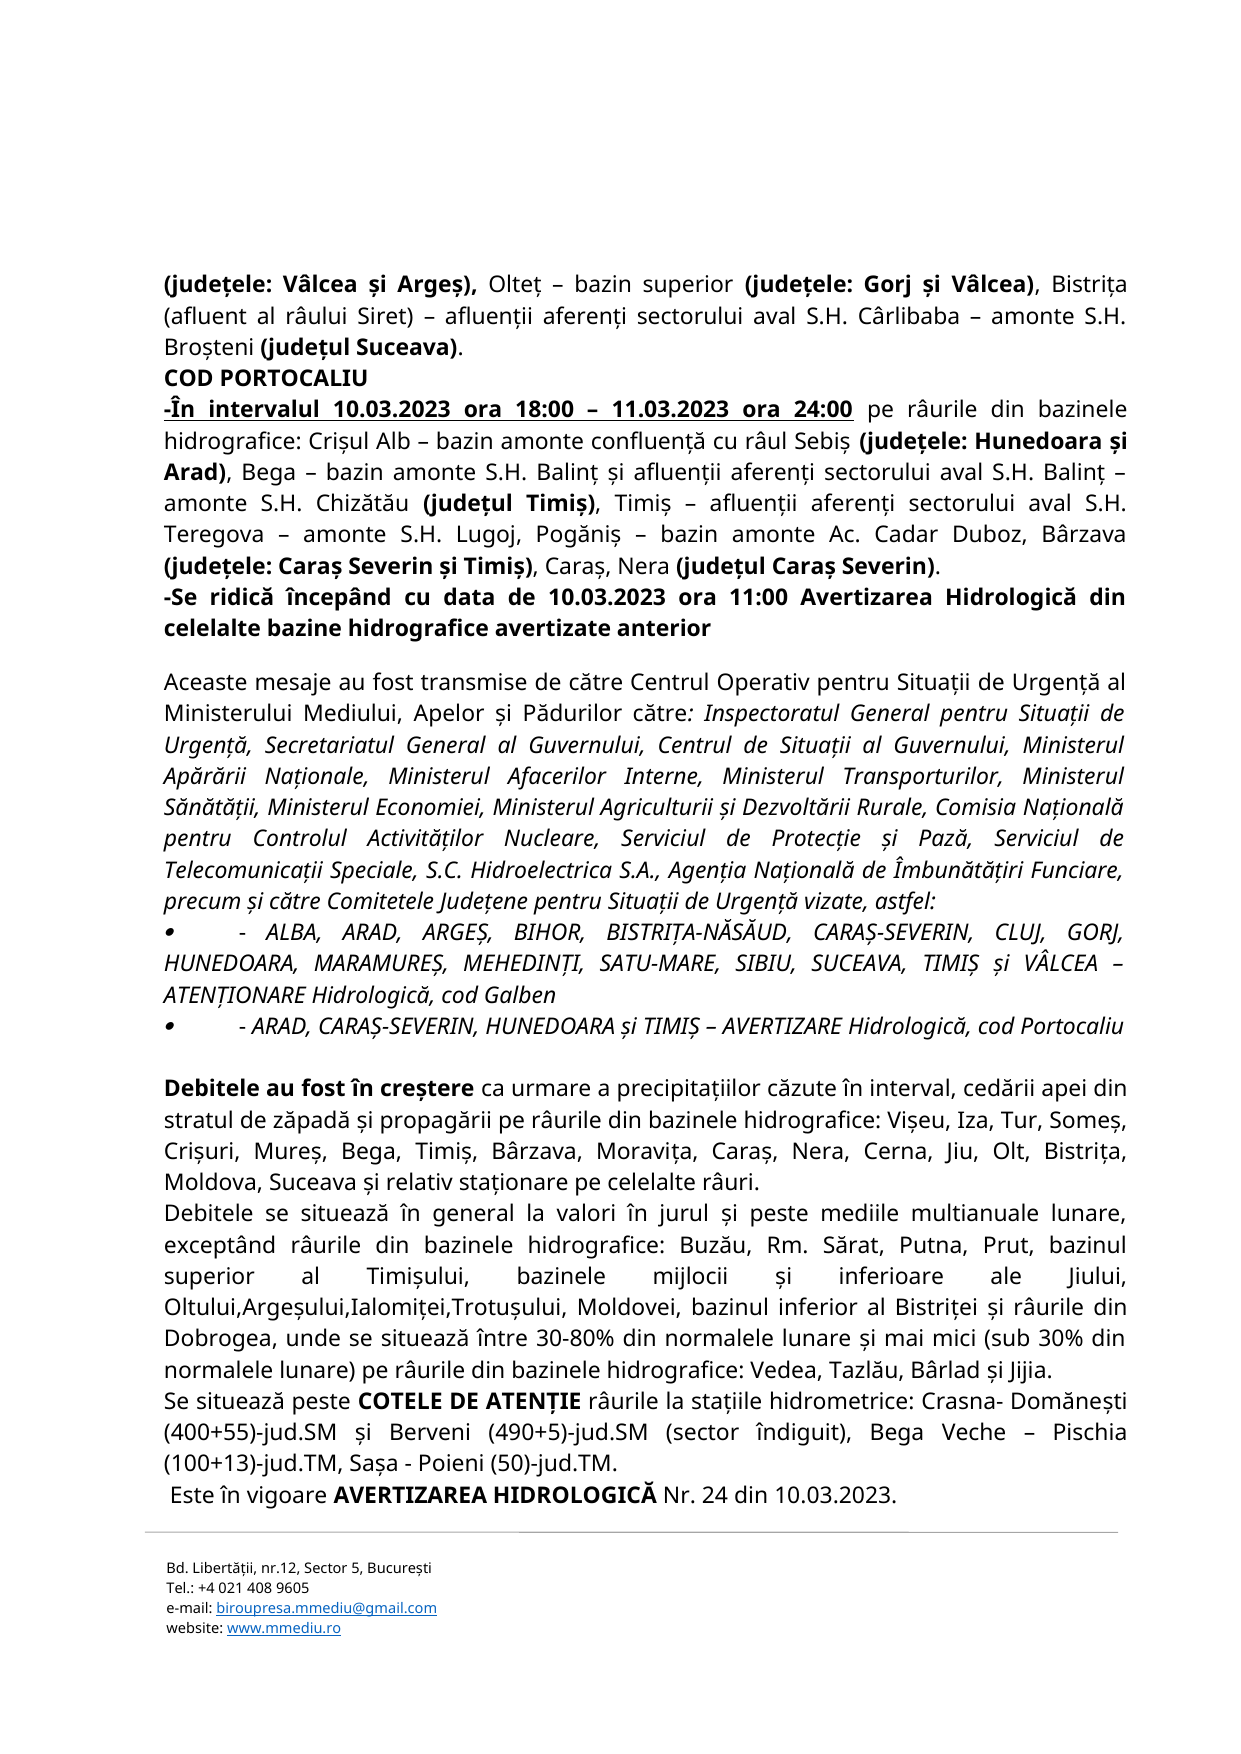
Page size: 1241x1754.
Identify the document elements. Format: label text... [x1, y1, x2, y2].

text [164, 268, 1128, 362]
text -În intervalul 10.03.2023 ora 18:00 – 11.03.2023 ora 24:00 pe râurile din bazinele hidrografice: Crişul Alb – bazin amonte confluenţă cu râul Sebiş (judeţele: Hunedoara şi Arad), Bega – bazin amonte S.H. Balinţ şi afluenţii aferenţi sectorului aval S.H. Balinţ – amonte S.H. Chizătău (judeţul Timiş), Timiş – afluenţii aferenţi sectorului aval S.H. Teregova – amonte S.H. Lugoj, Pogăniş – bazin amonte Ac. Cadar Duboz, Bârzava (judeţele: Caraş Severin şi Timiş), Caraş, Nera (judeţul Caraş Severin). [164, 393, 1128, 581]
list - ARAD, CARAŞ-SEVERIN, HUNEDOARA şi TIMIŞ – AVERTIZARE Hidrologică, cod Portocaliu [164, 1010, 1128, 1041]
text -Se ridică începând cu data de 10.03.2023 ora 11:00 Avertizarea Hidrologică din celelalte bazine hidrografice avertizate anterior [164, 581, 1128, 643]
text Debitele au fost în creștere ca urmare a precipitațiilor căzute în interval, cedării apei din stratul de zăpadă și propagării pe râurile din bazinele hidrografice: Vişeu, Iza, Tur, Someş, Crişuri, Mureş, Bega, Timiş, Bârzava, Moravița, Caraş, Nera, Cerna, Jiu, Olt, Bistrița, Moldova, Suceava și relativ staționare pe celelalte râuri. [164, 1072, 1128, 1197]
list - ALBA, ARAD, ARGEŞ, BIHOR, BISTRIŢA-NĂSĂUD, CARAŞ-SEVERIN, CLUJ, GORJ, HUNEDOARA, MARAMUREŞ, MEHEDINŢI, SATU-MARE, SIBIU, SUCEAVA, TIMIŞ şi VÂLCEA – ATENŢIONARE Hidrologică, cod Galben [164, 916, 1128, 1010]
text Este în vigoare AVERTIZAREA HIDROLOGICĂ Nr. 24 din 10.03.2023. [164, 1479, 1128, 1510]
text Debitele se situează în general la valori în jurul și peste mediile multianuale lunare, exceptând râurile din bazinele hidrografice: Buzău, Rm. Sărat, Putna, Prut, bazinul superior al Timișului, bazinele mijlocii și inferioare ale Jiului, Oltului,Argeșului,Ialomiţei,Trotușului, Moldovei, bazinul inferior al Bistriței și râurile din Dobrogea, unde se situează între 30-80% din normalele lunare şi mai mici (sub 30% din normalele lunare) pe râurile din bazinele hidrografice: Vedea, Tazlău, Bârlad și Jijia. [164, 1197, 1128, 1385]
text Aceaste mesaje au fost transmise de către Centrul Operativ pentru Situaţii de Urgenţă al Ministerului Mediului, Apelor şi Pădurilor către: Inspectoratul General pentru Situaţii de Urgenţă, Secretariatul General al Guvernului, Centrul de Situaţii al Guvernului, Ministerul Apărării Naţionale, Ministerul Afacerilor Interne, Ministerul Transporturilor, Ministerul Sănătăţii, Ministerul Economiei, Ministerul Agriculturii şi Dezvoltării Rurale, Comisia Naţională pentru Controlul Activităţilor Nucleare, Serviciul de Protecţie şi Pază, Serviciul de Telecomunicaţii Speciale, S.C. Hidroelectrica S.A., Agenţia Naţională de Îmbunătăţiri Funciare, precum și către Comitetele Judeţene pentru Situaţii de Urgenţă vizate, astfel: [164, 666, 1128, 916]
text Se situează peste COTELE DE ATENȚIE râurile la stațiile hidrometrice: Crasna- Domănești (400+55)-jud.SM și Berveni (490+5)-jud.SM (sector îndiguit), Bega Veche – Pischia (100+13)-jud.TM, Saşa - Poieni (50)-jud.TM. [164, 1385, 1128, 1479]
text COD PORTOCALIU [164, 362, 1128, 393]
